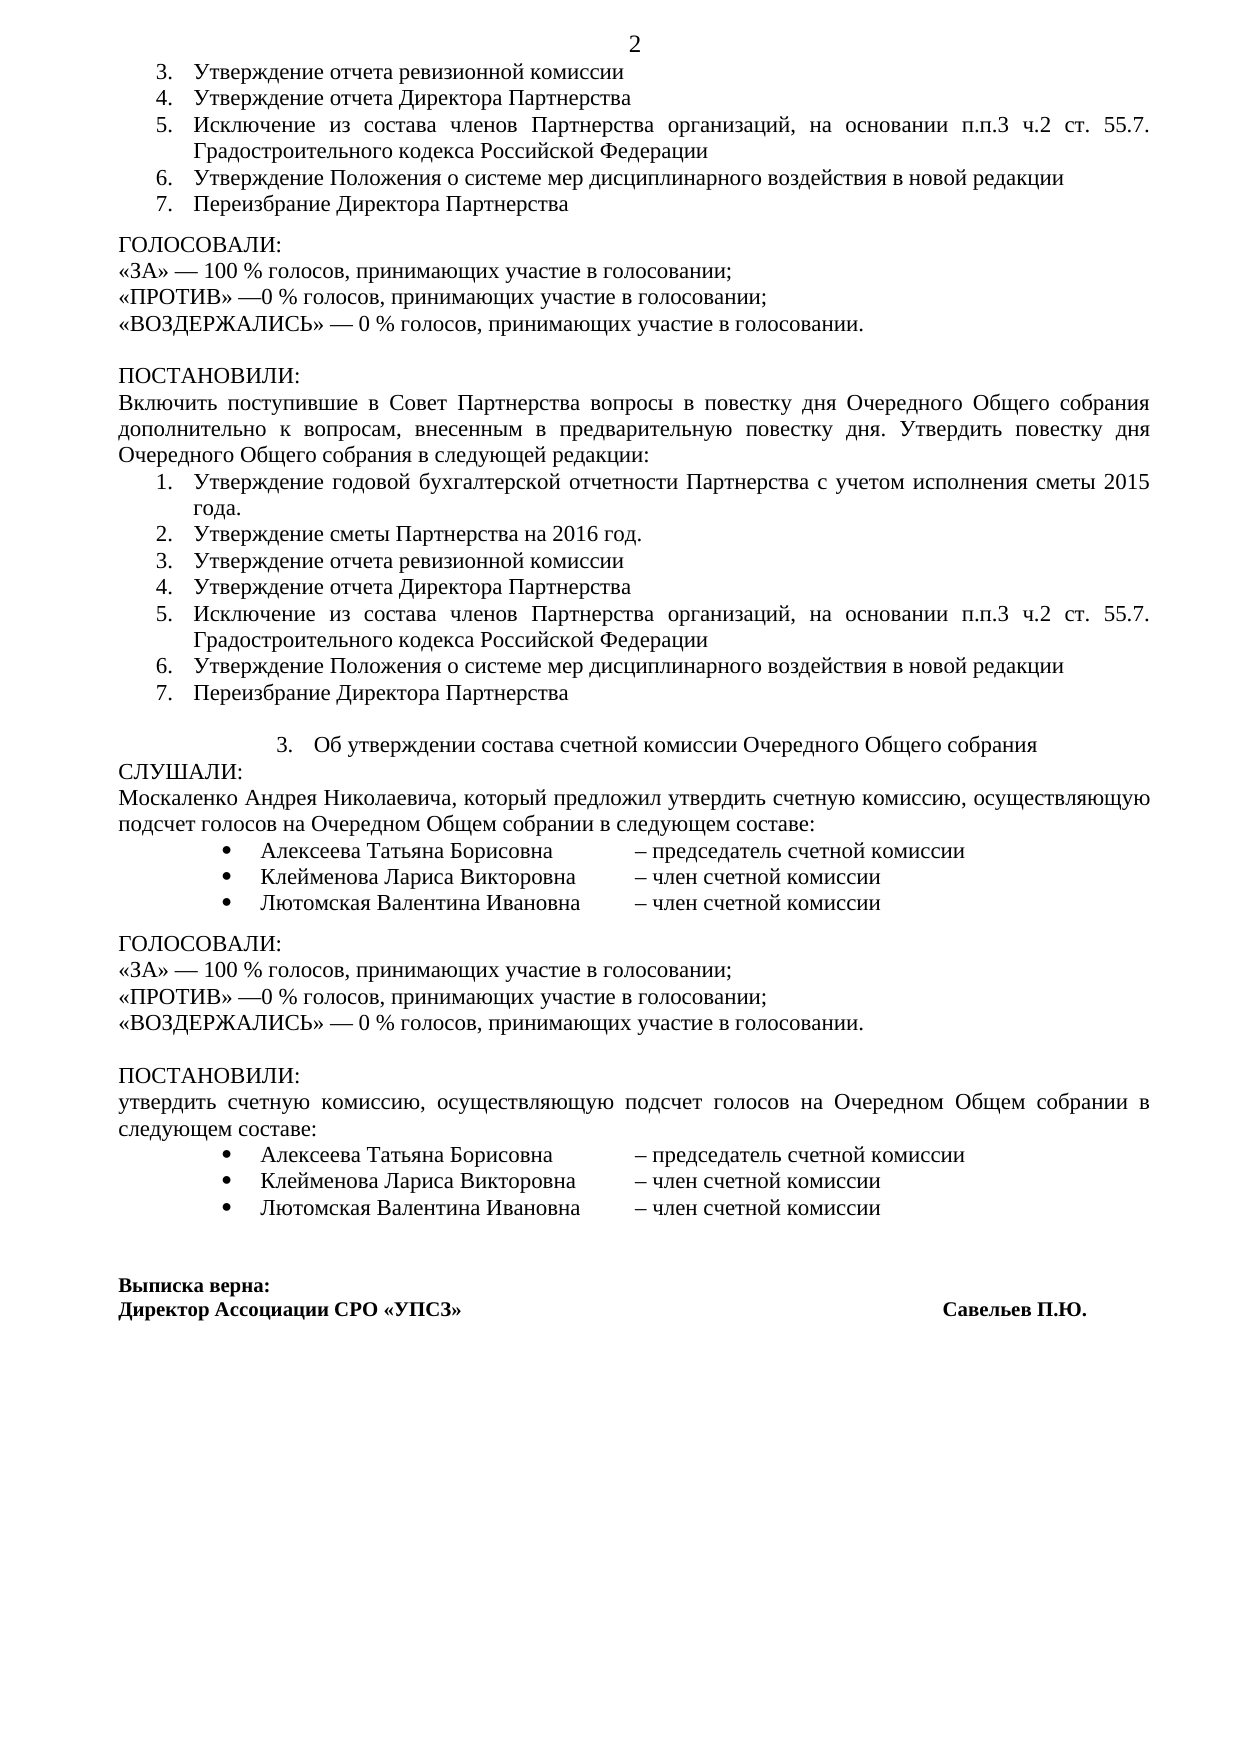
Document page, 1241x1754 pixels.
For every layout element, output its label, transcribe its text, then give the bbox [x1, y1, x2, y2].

text Выписка верна: [118, 1273, 1152, 1297]
list Утверждение Положения о системе мер дисциплинарного воздействия в новой редакции [156, 652, 1152, 679]
text ПОСТАНОВИЛИ: [118, 362, 1152, 389]
text «ПРОТИВ» —0 % голосов, принимающих участие в голосовании; [118, 283, 1152, 310]
list Утверждение сметы Партнерства на 2016 год. [156, 521, 1152, 547]
list Переизбрание Директора Партнерства [156, 679, 1152, 705]
list Утверждение отчета ревизионной комиссии [156, 547, 1152, 573]
list Клейменова Лариса Викторовна – член счетной комиссии [223, 1167, 1152, 1194]
list Об утверждении состава счетной комиссии Очередного Общего собрания [162, 731, 1152, 758]
text ПОСТАНОВИЛИ: [118, 1062, 1152, 1088]
list Утверждение Положения о системе мер дисциплинарного воздействия в новой редакции [156, 163, 1152, 190]
list Алексеева Татьяна Борисовна – председатель счетной комиссии [223, 837, 1152, 863]
list Утверждение отчета ревизионной комиссии [156, 58, 1152, 84]
list Исключение из состава членов Партнерства организаций, на основании п.п.3 ч.2 ст. 55.7. Градостроительного кодекса Российской Федерации [156, 599, 1152, 652]
list Исключение из состава членов Партнерства организаций, на основании п.п.3 ч.2 ст. 55.7. Градостроительного кодекса Российской Федерации [156, 111, 1152, 163]
text «ВОЗДЕРЖАЛИСЬ» — 0 % голосов, принимающих участие в голосовании. [118, 310, 1152, 336]
list Лютомская Валентина Ивановна – член счетной комиссии [223, 889, 1152, 916]
text «ЗА» — 100 % голосов, принимающих участие в голосовании; [118, 257, 1152, 283]
list Алексеева Татьяна Борисовна – председатель счетной комиссии [223, 1141, 1152, 1167]
list Лютомская Валентина Ивановна – член счетной комиссии [223, 1194, 1152, 1220]
text Москаленко Андрея Николаевича, который предложил утвердить счетную комиссию, осуществляющую подсчет голосов на Очередном Общем собрании в следующем составе: [118, 784, 1152, 837]
list Утверждение отчета Директора Партнерства [156, 84, 1152, 111]
text «ПРОТИВ» —0 % голосов, принимающих участие в голосовании; [118, 983, 1152, 1009]
text утвердить счетную комиссию, осуществляющую подсчет голосов на Очередном Общем собрании в следующем составе: [118, 1088, 1152, 1141]
text СЛУШАЛИ: [118, 758, 1152, 784]
text Включить поступившие в Совет Партнерства вопросы в повестку дня Очередного Общего собрания дополнительно к вопросам, внесенным в предварительную повестку дня. Утвердить повестку дня Очередного Общего собрания в следующей редакции: [118, 389, 1152, 468]
list Утверждение отчета Директора Партнерства [156, 573, 1152, 599]
text Директор Ассоциации СРО «УПСЗ» Савельев П.Ю. [118, 1297, 1152, 1321]
text ГОЛОСОВАЛИ: [118, 930, 1152, 957]
text «ЗА» — 100 % голосов, принимающих участие в голосовании; [118, 957, 1152, 983]
list Клейменова Лариса Викторовна – член счетной комиссии [223, 863, 1152, 889]
list Утверждение годовой бухгалтерской отчетности Партнерства с учетом исполнения сметы 2015 года. [156, 468, 1152, 521]
text ГОЛОСОВАЛИ: [118, 231, 1152, 257]
text «ВОЗДЕРЖАЛИСЬ» — 0 % голосов, принимающих участие в голосовании. [118, 1009, 1152, 1036]
list Переизбрание Директора Партнерства [156, 190, 1152, 216]
